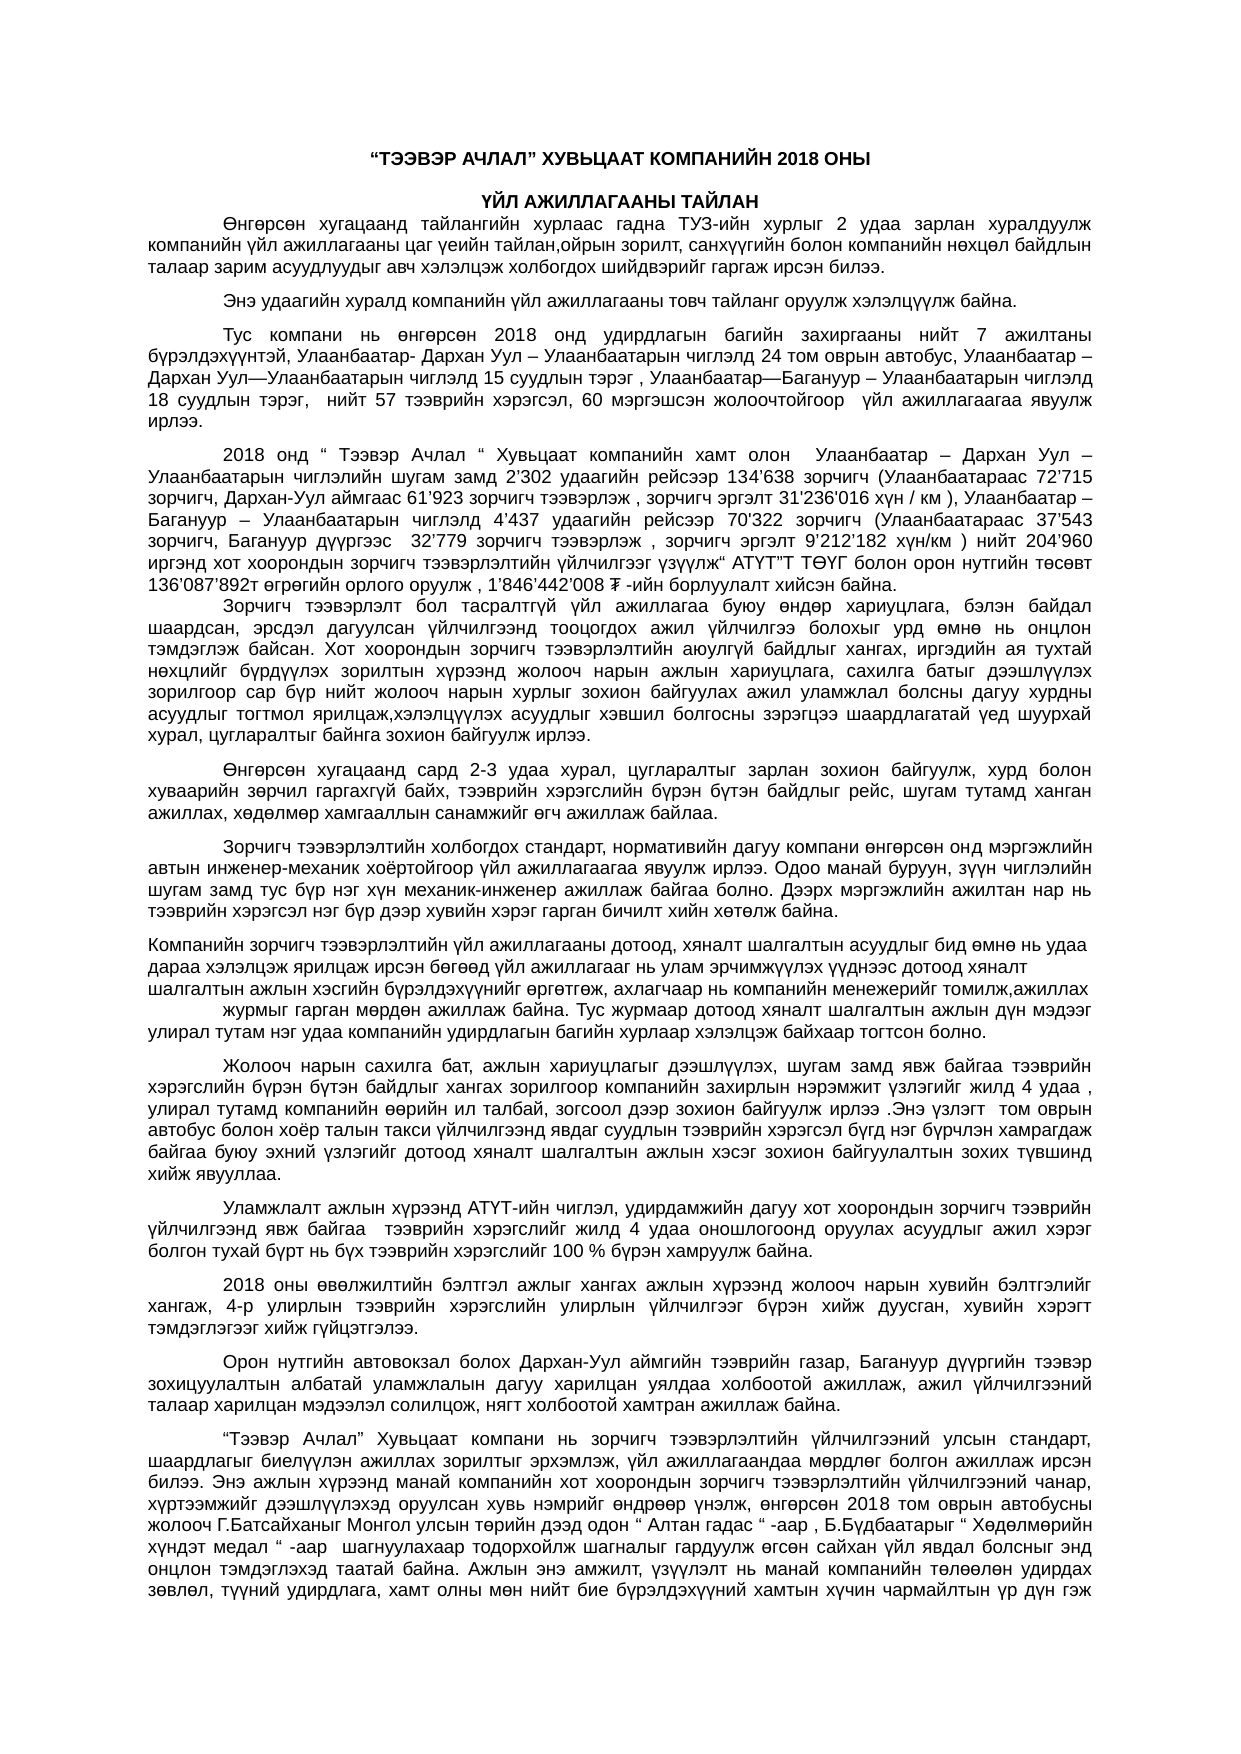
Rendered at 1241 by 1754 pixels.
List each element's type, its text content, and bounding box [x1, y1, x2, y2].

text ҮЙЛ АЖИЛЛАГААНЫ ТАЙЛАН [148, 191, 1092, 212]
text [148, 1428, 1092, 1601]
text 2018 оны өвөлжилтийн бэлтгэл ажлыг хангах ажлын хүрээнд жолооч нарын хувийн бэлтгэлийг хангаж, 4-р улирлын тээврийн хэрэгслийн улирлын үйлчилгээг бүрэн хийж дуусган, хувийн хэрэгт тэмдэглэгээг хийж гүйцэтгэлээ. [148, 1274, 1092, 1338]
text Уламжлалт ажлын хүрээнд АТҮТ-ийн чиглэл, удирдамжийн дагуу хот хоорондын зорчигч тээврийн үйлчилгээнд явж байгаа тээврийн хэрэгслийг жилд 4 удаа оношлогоонд оруулах асуудлыг ажил хэрэг болгон тухай бүрт нь бүх тээврийн хэрэгслийг 100 % бүрэн хамруулж байна. [148, 1196, 1092, 1261]
text 2018 онд “ Тээвэр Ачлал “ Хувьцаат компанийн хамт олон Улаанбаатар – Дархан Уул – Улаанбаатарын чиглэлийн шугам замд 2’302 удаагийн рейсээр 134’638 зорчигч (Улаанбаатараас 72’715 зорчигч, Дархан-Уул аймгаас 61’923 зорчигч тээвэрлэж , зорчигч эргэлт 31'236'016 хүн / км ), Улаанбаатар – Багануур – Улаанбаатарын чиглэлд 4’437 удаагийн рейсээр 70'322 зорчигч (Улаанбаатараас 37’543 зорчигч, Багануур дүүргээс 32’779 зорчигч тээвэрлэж , зорчигч эргэлт 9’212’182 хүн/км ) нийт 204’960 иргэнд хот хоорондын зорчигч тээвэрлэлтийн үйлчилгээг үзүүлж“ АТҮТ”Т ТӨҮГ болон орон нутгийн төсөвт 136’087’892т өгрөгийн орлого оруулж , 1’846’442’008 ₮ -ийн борлуулалт хийсэн байна. [148, 444, 1092, 595]
text Зорчигч тээвэрлэлт бол тасралтгүй үйл ажиллагаа буюу өндөр хариуцлага, бэлэн байдал шаардсан, эрсдэл дагуулсан үйлчилгээнд тооцогдох ажил үйлчилгээ болохыг урд өмнө нь онцлон тэмдэглэж байсан. Хот хоорондын зорчигч тээвэрлэлтийн аюулгүй байдлыг хангах, иргэдийн ая тухтай нөхцлийг бүрдүүлэх зорилтын хүрээнд жолооч нарын ажлын хариуцлага, сахилга батыг дээшлүүлэх зорилгоор сар бүр нийт жолооч нарын хурлыг зохион байгуулах ажил уламжлал болсны дагуу хурдны асуудлыг тогтмол ярилцаж,хэлэлцүүлэх асуудлыг хэвшил болгосны зэрэгцээ шаардлагатай үед шуурхай хурал, цугларалтыг байнга зохион байгуулж ирлээ. [148, 595, 1092, 746]
text Компанийн зорчигч тээвэрлэлтийн үйл ажиллагааны дотоод, хяналт шалгалтын асуудлыг бид өмнө нь удаа дараа хэлэлцэж ярилцаж ирсэн бөгөөд үйл ажиллагааг нь улам эрчимжүүлэх үүднээс дотоод хяналт шалгалтын ажлын хэсгийн бүрэлдэхүүнийг өргөтгөж, ахлагчаар нь компанийн менежерийг томилж,ажиллах [148, 934, 1092, 999]
text Тус компани нь өнгөрсөн 2018 онд удирдлагын багийн захиргааны нийт 7 ажилтаны бүрэлдэхүүнтэй, Улаанбаатар- Дархан Уул – Улаанбаатарын чиглэлд 24 том оврын автобус, Улаанбаатар – Дархан Уул—Улаанбаатарын чиглэлд 15 суудлын тэрэг , Улаанбаатар—Багануур – Улаанбаатарын чиглэлд 18 суудлын тэрэг, нийт 57 тээврийн хэрэгсэл, 60 мэргэшсэн жолоочтойгоор үйл ажиллагаагаа явуулж ирлээ. [148, 324, 1092, 431]
text Жолооч нарын сахилга бат, ажлын хариуцлагыг дээшлүүлэх, шугам замд явж байгаа тээврийн хэрэгслийн бүрэн бүтэн байдлыг хангах зорилгоор компанийн захирлын нэрэмжит үзлэгийг жилд 4 удаа , улирал тутамд компанийн өөрийн ил талбай, зогсоол дээр зохион байгуулж ирлээ .Энэ үзлэгт том оврын автобус болон хоёр талын такси үйлчилгээнд явдаг суудлын тээврийн хэрэгсэл бүгд нэг бүрчлэн хамрагдаж байгаа буюу эхний үзлэгийг дотоод хяналт шалгалтын ажлын хэсэг зохион байгуулалтын зохих түвшинд хийж явууллаа. [148, 1054, 1092, 1184]
text Өнгөрсөн хугацаанд тайлангийн хурлаас гадна ТУЗ-ийн хурлыг 2 удаа зарлан хуралдуулж компанийн үйл ажиллагааны цаг үеийн тайлан,ойрын зорилт, санхүүгийн болон компанийн нөхцөл байдлын талаар зарим асуудлуудыг авч хэлэлцэж холбогдох шийдвэрийг гаргаж ирсэн билээ. [148, 212, 1092, 277]
text журмыг гарган мөрдөн ажиллаж байна. Тус журмаар дотоод хяналт шалгалтын ажлын дүн мэдээг улирал тутам нэг удаа компанийн удирдлагын багийн хурлаар хэлэлцэж байхаар тогтсон болно. [148, 999, 1092, 1042]
text Өнгөрсөн хугацаанд сард 2-3 удаа хурал, цугларалтыг зарлан зохион байгуулж, хурд болон хуваарийн зөрчил гаргахгүй байх, тээврийн хэрэгслийн бүрэн бүтэн байдлыг рейс, шугам тутамд ханган ажиллах, хөдөлмөр хамгааллын санамжийг өгч ажиллаж байлаа. [148, 758, 1092, 823]
text Энэ удаагийн хуралд компанийн үйл ажиллагааны товч тайланг оруулж хэлэлцүүлж байна. [148, 289, 1092, 311]
text Зорчигч тээвэрлэлтийн холбогдох стандарт, нормативийн дагуу компани өнгөрсөн онд мэргэжлийн автын инженер-механик хоёртойгоор үйл ажиллагаагаа явуулж ирлээ. Одоо манай буруун, зүүн чиглэлийн шугам замд тус бүр нэг хүн механик-инженер ажиллаж байгаа болно. Дээрх мэргэжлийн ажилтан нар нь тээврийн хэрэгсэл нэг бүр дээр хувийн хэрэг гарган бичилт хийн хөтөлж байна. [148, 836, 1092, 922]
text Орон нутгийн автовокзал болох Дархан-Уул аймгийн тээврийн газар, Багануур дүүргийн тээвэр зохицуулалтын албатай уламжлалын дагуу харилцан уялдаа холбоотой ажиллаж, ажил үйлчилгээний талаар харилцан мэдээлэл солилцож, нягт холбоотой хамтран ажиллаж байна. [148, 1351, 1092, 1416]
text “ТЭЭВЭР АЧЛАЛ” ХУВЬЦААТ КОМПАНИЙН 2018 ОНЫ [148, 148, 1092, 169]
